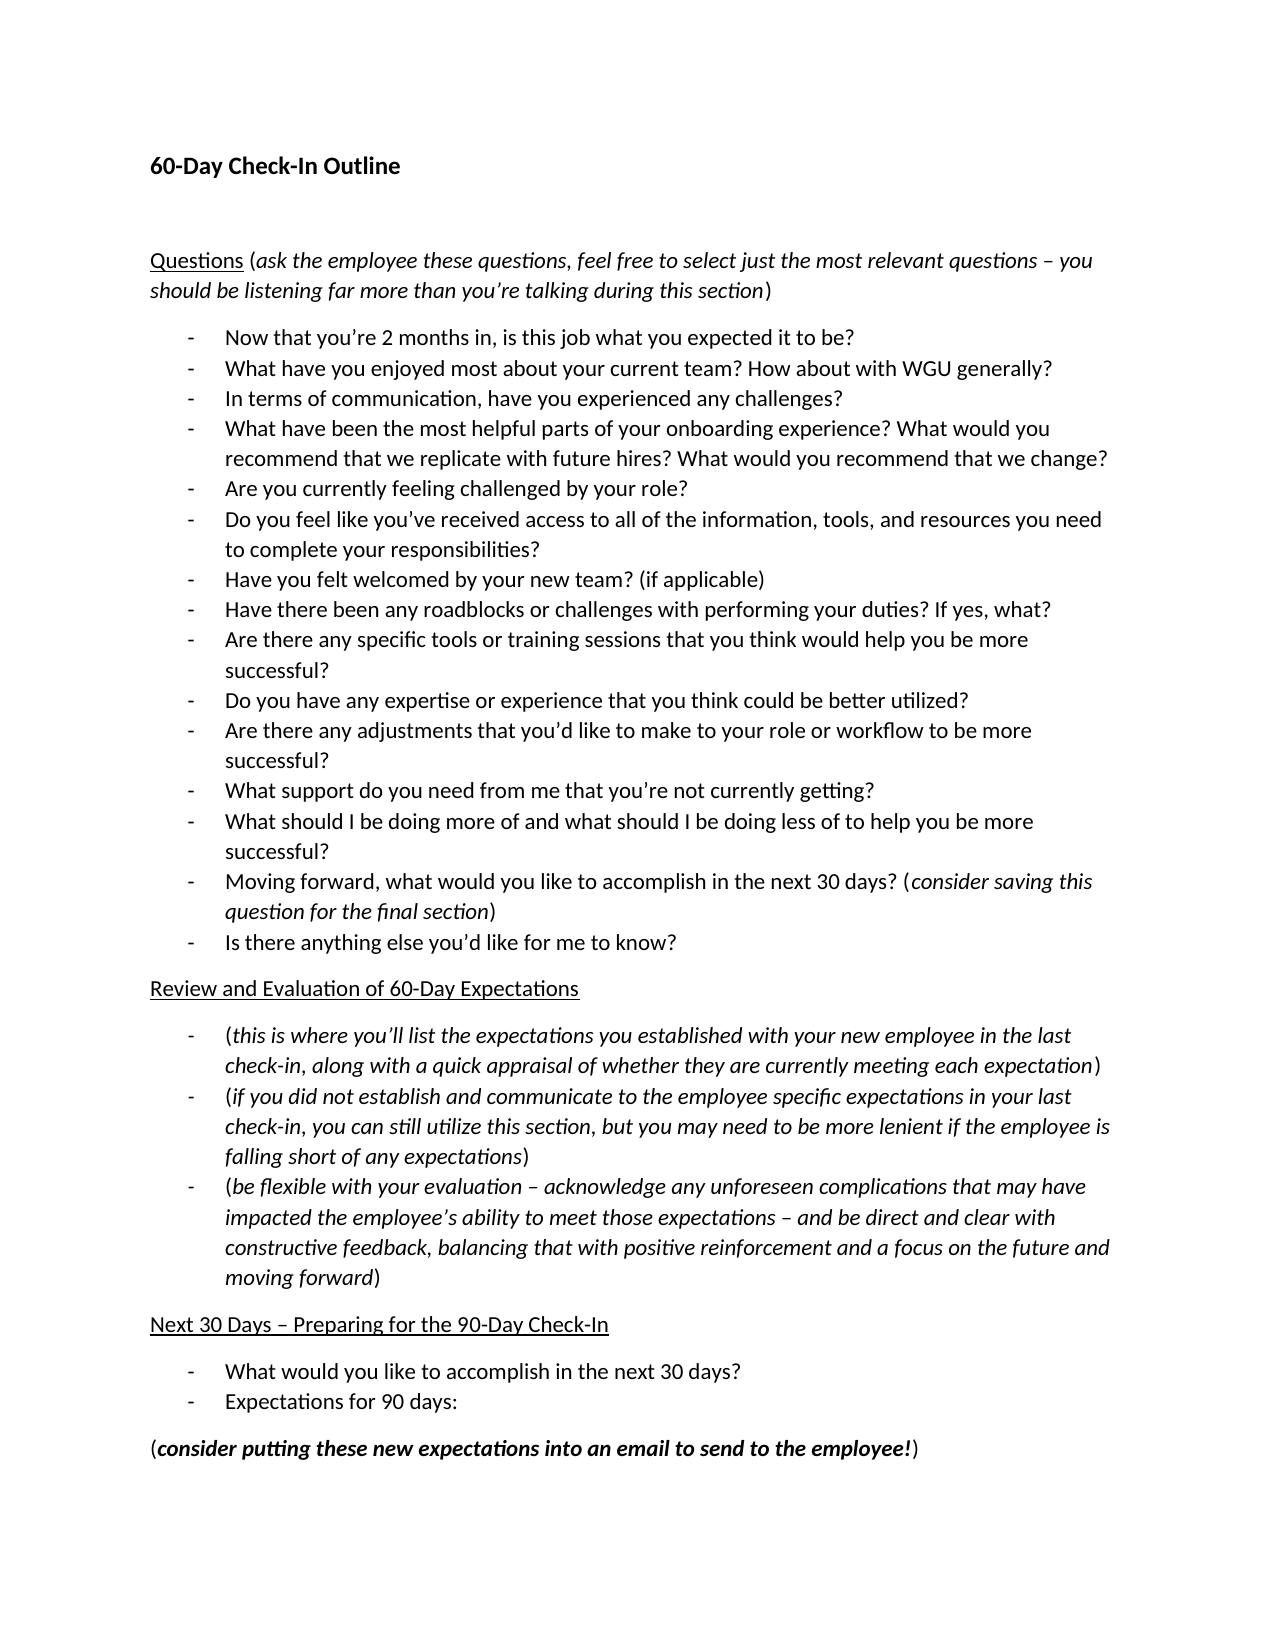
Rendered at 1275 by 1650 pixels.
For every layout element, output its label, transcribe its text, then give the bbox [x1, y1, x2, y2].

list What support do you need from me that you’re not currently getting? [187, 777, 1125, 805]
list Do you feel like you’ve received access to all of the information, tools, and resources you need to complete your responsibilities? [187, 505, 1125, 563]
list Are you currently feeling challenged by your role? [187, 474, 1125, 503]
text Next 30 Days – Preparing for the 90-Day Check-In [150, 1310, 1125, 1338]
list (if you did not establish and communicate to the employee specific expectations in your last check-in, you can still utilize this section, but you may need to be more lenient if the employee is falling short of any expectations) [187, 1082, 1125, 1170]
text (consider putting these new expectations into an email to send to the employee!) [150, 1434, 1125, 1462]
text 60-Day Check-In Outline [150, 150, 1125, 181]
list What would you like to accomplish in the next 30 days? [187, 1357, 1125, 1385]
list Moving forward, what would you like to accomplish in the next 30 days? (consider saving this question for the final section) [187, 867, 1125, 926]
list Have you felt welcomed by your new team? (if applicable) [187, 565, 1125, 593]
list What have been the most helpful parts of your onboarding experience? What would you recommend that we replicate with future hires? What would you recommend that we change? [187, 414, 1125, 472]
list Have there been any roadblocks or challenges with performing your duties? If yes, what? [187, 595, 1125, 623]
list In terms of communication, have you experienced any challenges? [187, 384, 1125, 412]
list (this is where you’ll list the expectations you established with your new employee in the last check-in, along with a quick appraisal of whether they are currently meeting each expectation) [187, 1021, 1125, 1080]
list Are there any adjustments that you’d like to make to your role or workflow to be more successful? [187, 716, 1125, 774]
list Are there any specific tools or training sessions that you think would help you be more successful? [187, 626, 1125, 684]
list Do you have any expertise or experience that you think could be better utilized? [187, 686, 1125, 714]
list What should I be doing more of and what should I be doing less of to help you be more successful? [187, 807, 1125, 865]
list Now that you’re 2 months in, is this job what you expected it to be? [187, 323, 1125, 352]
list Is there anything else you’d like for me to know? [187, 928, 1125, 956]
list (be flexible with your evaluation – acknowledge any unforeseen complications that may have impacted the employee’s ability to meet those expectations – and be direct and clear with constructive feedback, balancing that with positive reinforcement and a focus on the future and moving forward) [187, 1172, 1125, 1291]
text Review and Evaluation of 60-Day Expectations [150, 974, 1125, 1003]
list Expectations for 90 days: [187, 1387, 1125, 1415]
text Questions (ask the employee these questions, feel free to select just the most relevant questions – you should be listening far more than you’re talking during this section) [150, 246, 1125, 305]
list What have you enjoyed most about your current team? How about with WGU generally? [187, 354, 1125, 382]
